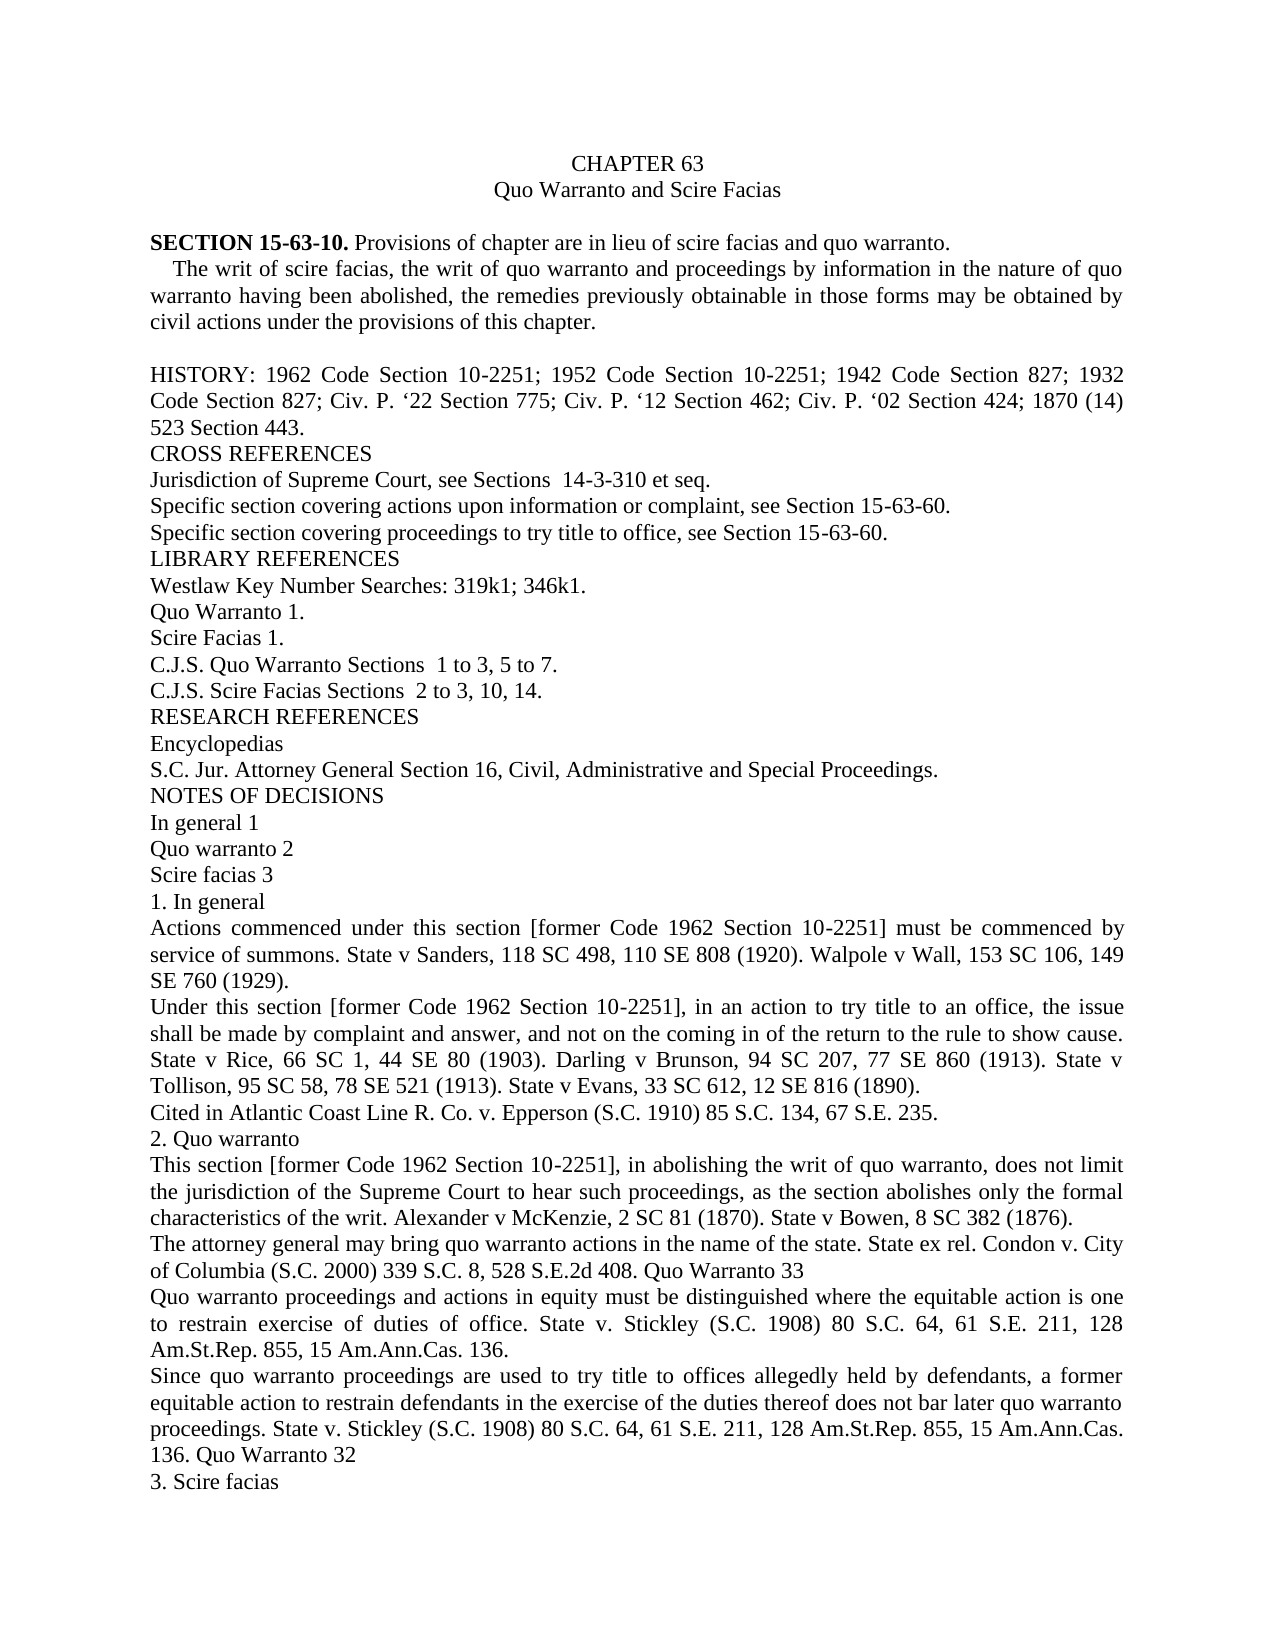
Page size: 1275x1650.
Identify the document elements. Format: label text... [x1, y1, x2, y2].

text Westlaw Key Number Searches: 319k1; 346k1. [150, 572, 1125, 598]
text SECTION 15-63-10. Provisions of chapter are in lieu of scire facias and quo warranto. [150, 229, 1125, 255]
text In general 1 [150, 809, 1125, 835]
text Quo warranto proceedings and actions in equity must be distinguished where the equitable action is one to restrain exercise of duties of office. State v. Stickley (S.C. 1908) 80 S.C. 64, 61 S.E. 211, 128 Am.St.Rep. 855, 15 Am.Ann.Cas. 136. [150, 1283, 1125, 1362]
text RESEARCH REFERENCES [150, 703, 1125, 730]
text 1. In general [150, 888, 1125, 914]
text Cited in Atlantic Coast Line R. Co. v. Epperson (S.C. 1910) 85 S.C. 134, 67 S.E. 235. [150, 1099, 1125, 1125]
text The attorney general may bring quo warranto actions in the name of the state. State ex rel. Condon v. City of Columbia (S.C. 2000) 339 S.C. 8, 528 S.E.2d 408. Quo Warranto 33 [150, 1231, 1125, 1283]
text CHAPTER 63 [150, 150, 1125, 176]
text HISTORY: 1962 Code Section 10-2251; 1952 Code Section 10-2251; 1942 Code Section 827; 1932 Code Section 827; Civ. P. ‘22 Section 775; Civ. P. ‘12 Section 462; Civ. P. ‘02 Section 424; 1870 (14) 523 Section 443. [150, 361, 1125, 440]
text This section [former Code 1962 Section 10-2251], in abolishing the writ of quo warranto, does not limit the jurisdiction of the Supreme Court to hear such proceedings, as the section abolishes only the formal characteristics of the writ. Alexander v McKenzie, 2 SC 81 (1870). State v Bowen, 8 SC 382 (1876). [150, 1151, 1125, 1231]
text Quo Warranto 1. [150, 598, 1125, 624]
text Jurisdiction of Supreme Court, see Sections 14-3-310 et seq. [150, 466, 1125, 493]
text Specific section covering actions upon information or complaint, see Section 15-63-60. [150, 493, 1125, 519]
text CROSS REFERENCES [150, 440, 1125, 466]
text The writ of scire facias, the writ of quo warranto and proceedings by information in the nature of quo warranto having been abolished, the remedies previously obtainable in those forms may be obtained by civil actions under the provisions of this chapter. [150, 255, 1125, 334]
text Scire Facias 1. [150, 624, 1125, 651]
text Since quo warranto proceedings are used to try title to offices allegedly held by defendants, a former equitable action to restrain defendants in the exercise of the duties thereof does not bar later quo warranto proceedings. State v. Stickley (S.C. 1908) 80 S.C. 64, 61 S.E. 211, 128 Am.St.Rep. 855, 15 Am.Ann.Cas. 136. Quo Warranto 32 [150, 1362, 1125, 1468]
text Quo warranto 2 [150, 835, 1125, 862]
text NOTES OF DECISIONS [150, 782, 1125, 809]
text S.C. Jur. Attorney General Section 16, Civil, Administrative and Special Proceedings. [150, 756, 1125, 782]
text 3. Scire facias [150, 1468, 1125, 1494]
text C.J.S. Scire Facias Sections 2 to 3, 10, 14. [150, 677, 1125, 703]
text Encyclopedias [150, 730, 1125, 756]
text Scire facias 3 [150, 862, 1125, 888]
text 2. Quo warranto [150, 1125, 1125, 1151]
text Under this section [former Code 1962 Section 10-2251], in an action to try title to an office, the issue shall be made by complaint and answer, and not on the coming in of the return to the rule to show cause. State v Rice, 66 SC 1, 44 SE 80 (1903). Darling v Brunson, 94 SC 207, 77 SE 860 (1913). State v Tollison, 95 SC 58, 78 SE 521 (1913). State v Evans, 33 SC 612, 12 SE 816 (1890). [150, 993, 1125, 1099]
text C.J.S. Quo Warranto Sections 1 to 3, 5 to 7. [150, 651, 1125, 677]
text Specific section covering proceedings to try title to office, see Section 15-63-60. [150, 519, 1125, 545]
text Quo Warranto and Scire Facias [150, 176, 1125, 203]
text Actions commenced under this section [former Code 1962 Section 10-2251] must be commenced by service of summons. State v Sanders, 118 SC 498, 110 SE 808 (1920). Walpole v Wall, 153 SC 106, 149 SE 760 (1929). [150, 914, 1125, 993]
text LIBRARY REFERENCES [150, 545, 1125, 572]
